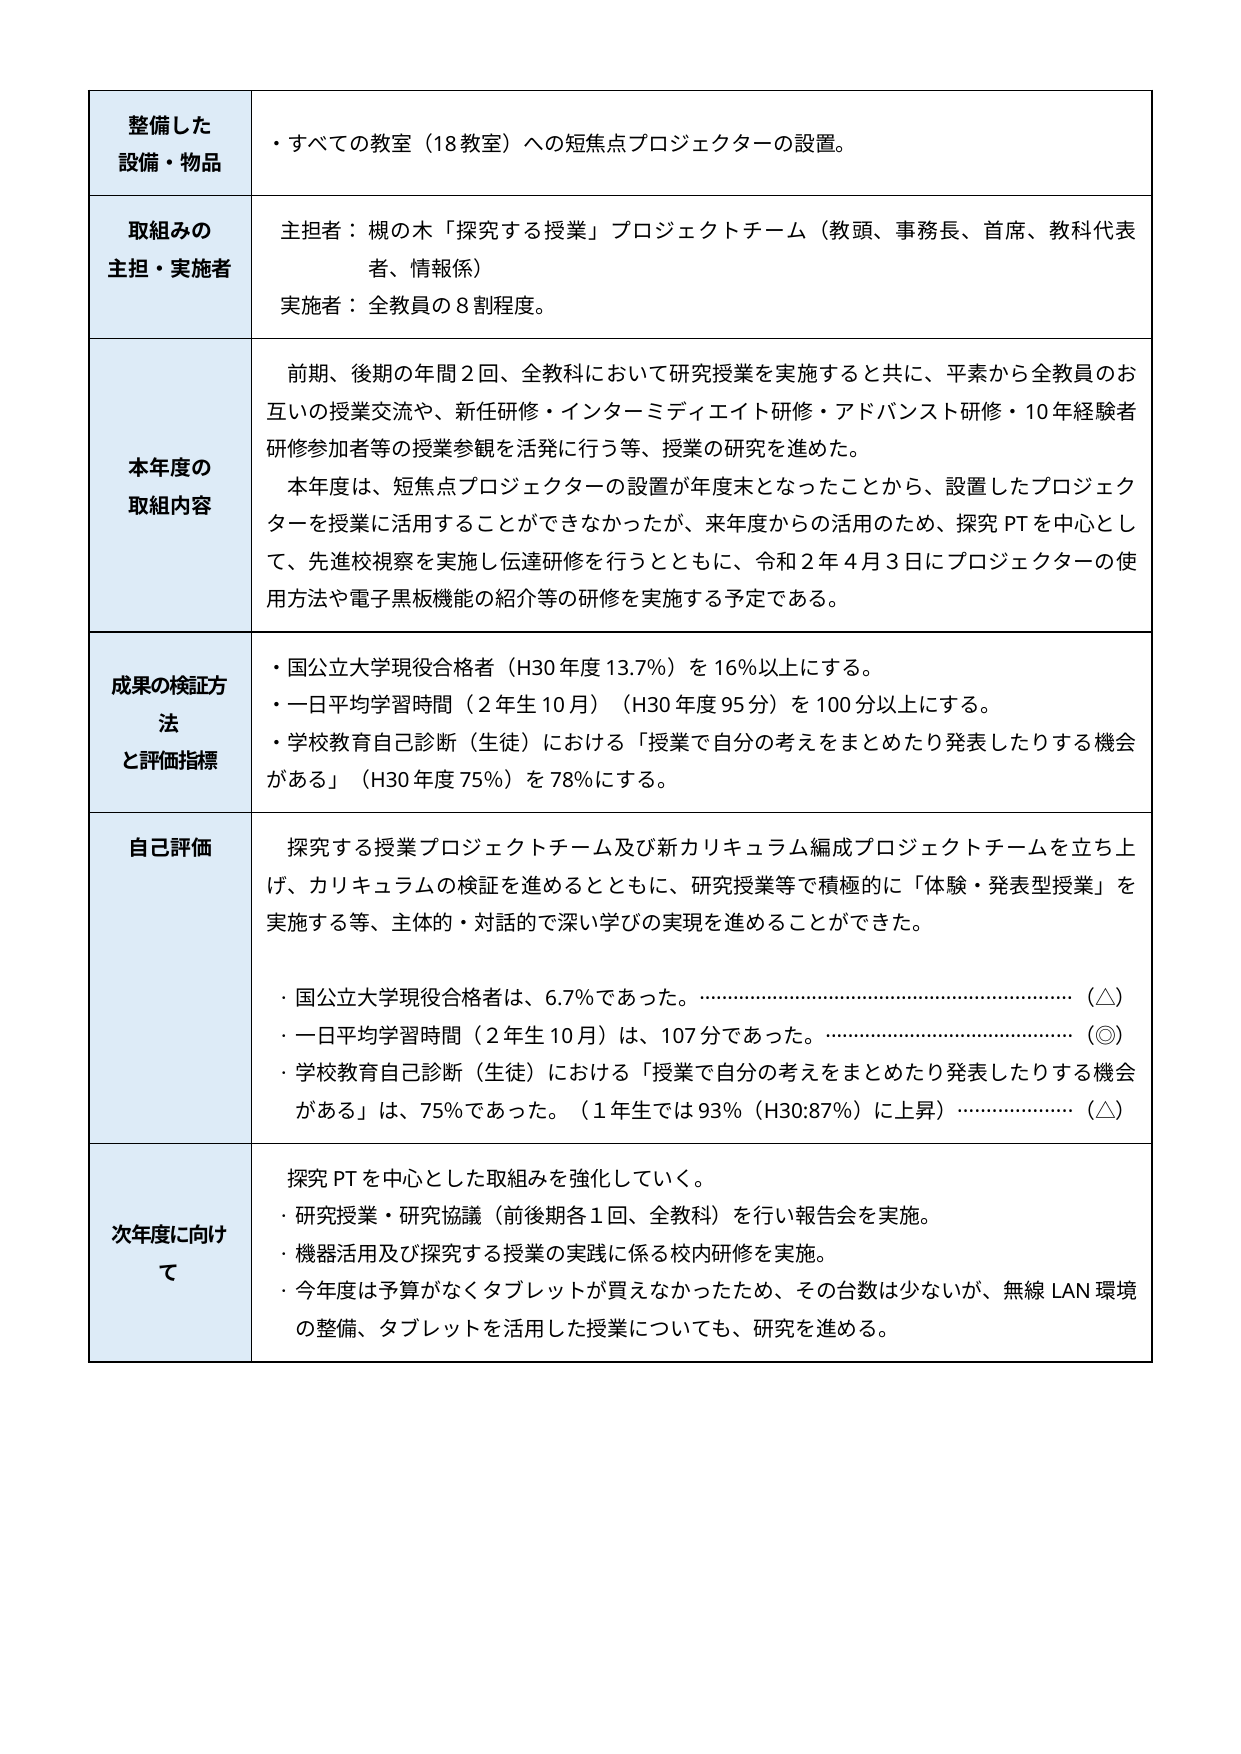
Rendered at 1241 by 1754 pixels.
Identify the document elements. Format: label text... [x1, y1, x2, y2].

table_cell 前期、後期の年間２回、全教科において研究授業を実施すると共に、平素から全教員のお互いの授業交流や、新任研修・インターミディエイト研修・アドバンスト研修・10年経験者研修参加者等の授業参観を活発に行う等、授業の研究を進めた。 本年度は、短焦点プロジェクターの設置が年度末となったことから、設置したプロジェクターを授業に活用することができなかったが、来年度からの活用のため、探究PTを中心として、先進校視察を実施し伝達研修を行うとともに、令和２年４月３日にプロジェクターの使用方法や電子黒板機能の紹介等の研修を実施する予定である。 [252, 339, 1151, 631]
table_cell 本年度の 取組内容 [90, 339, 251, 631]
table_cell 取組みの 主担・実施者 [90, 196, 251, 338]
table_cell 整備した 設備・物品 [90, 91, 251, 195]
table_cell ・国公立大学現役合格者（H30年度13.7％）を16％以上にする。 ・一日平均学習時間（２年生10月）（H30年度95分）を100分以上にする。 ・学校教育自己診断（生徒）における「授業で自分の考えをまとめたり発表したりする機会がある」（H30年度75％）を78％にする。 [252, 633, 1151, 812]
table_cell 成果の検証方法 と評価指標 [90, 633, 251, 812]
table_cell 探究する授業プロジェクトチーム及び新カリキュラム編成プロジェクトチームを立ち上げ、カリキュラムの検証を進めるとともに、研究授業等で積極的に「体験・発表型授業」を実施する等、主体的・対話的で深い学びの実現を進めることができた。 国公立大学現役合格者は、6.7％であった。 （△） 一日平均学習時間（２年生10月）は、107分であった。 （◎） 学校教育自己診断（生徒）における「授業で自分の考えをまとめたり発表したりする機会がある」は、75％であった。（１年生では93％（H30:87％）に上昇） （△） [252, 813, 1151, 1143]
table_cell 探究PTを中心とした取組みを強化していく。 研究授業・研究協議（前後期各１回、全教科）を行い報告会を実施。 機器活用及び探究する授業の実践に係る校内研修を実施。 今年度は予算がなくタブレットが買えなかったため、その台数は少ないが、無線LAN環境の整備、タブレットを活用した授業についても、研究を進める。 [252, 1144, 1151, 1361]
table_cell 自己評価 [90, 813, 251, 1143]
table_cell 次年度に向けて [90, 1144, 251, 1361]
table_cell ・すべての教室（18教室）への短焦点プロジェクターの設置。 [252, 91, 1151, 195]
table_cell 主担者： 槻の木「探究する授業」プロジェクトチーム（教頭、事務長、首席、教科代表者、情報係） 実施者： 全教員の８割程度。 [252, 196, 1151, 338]
